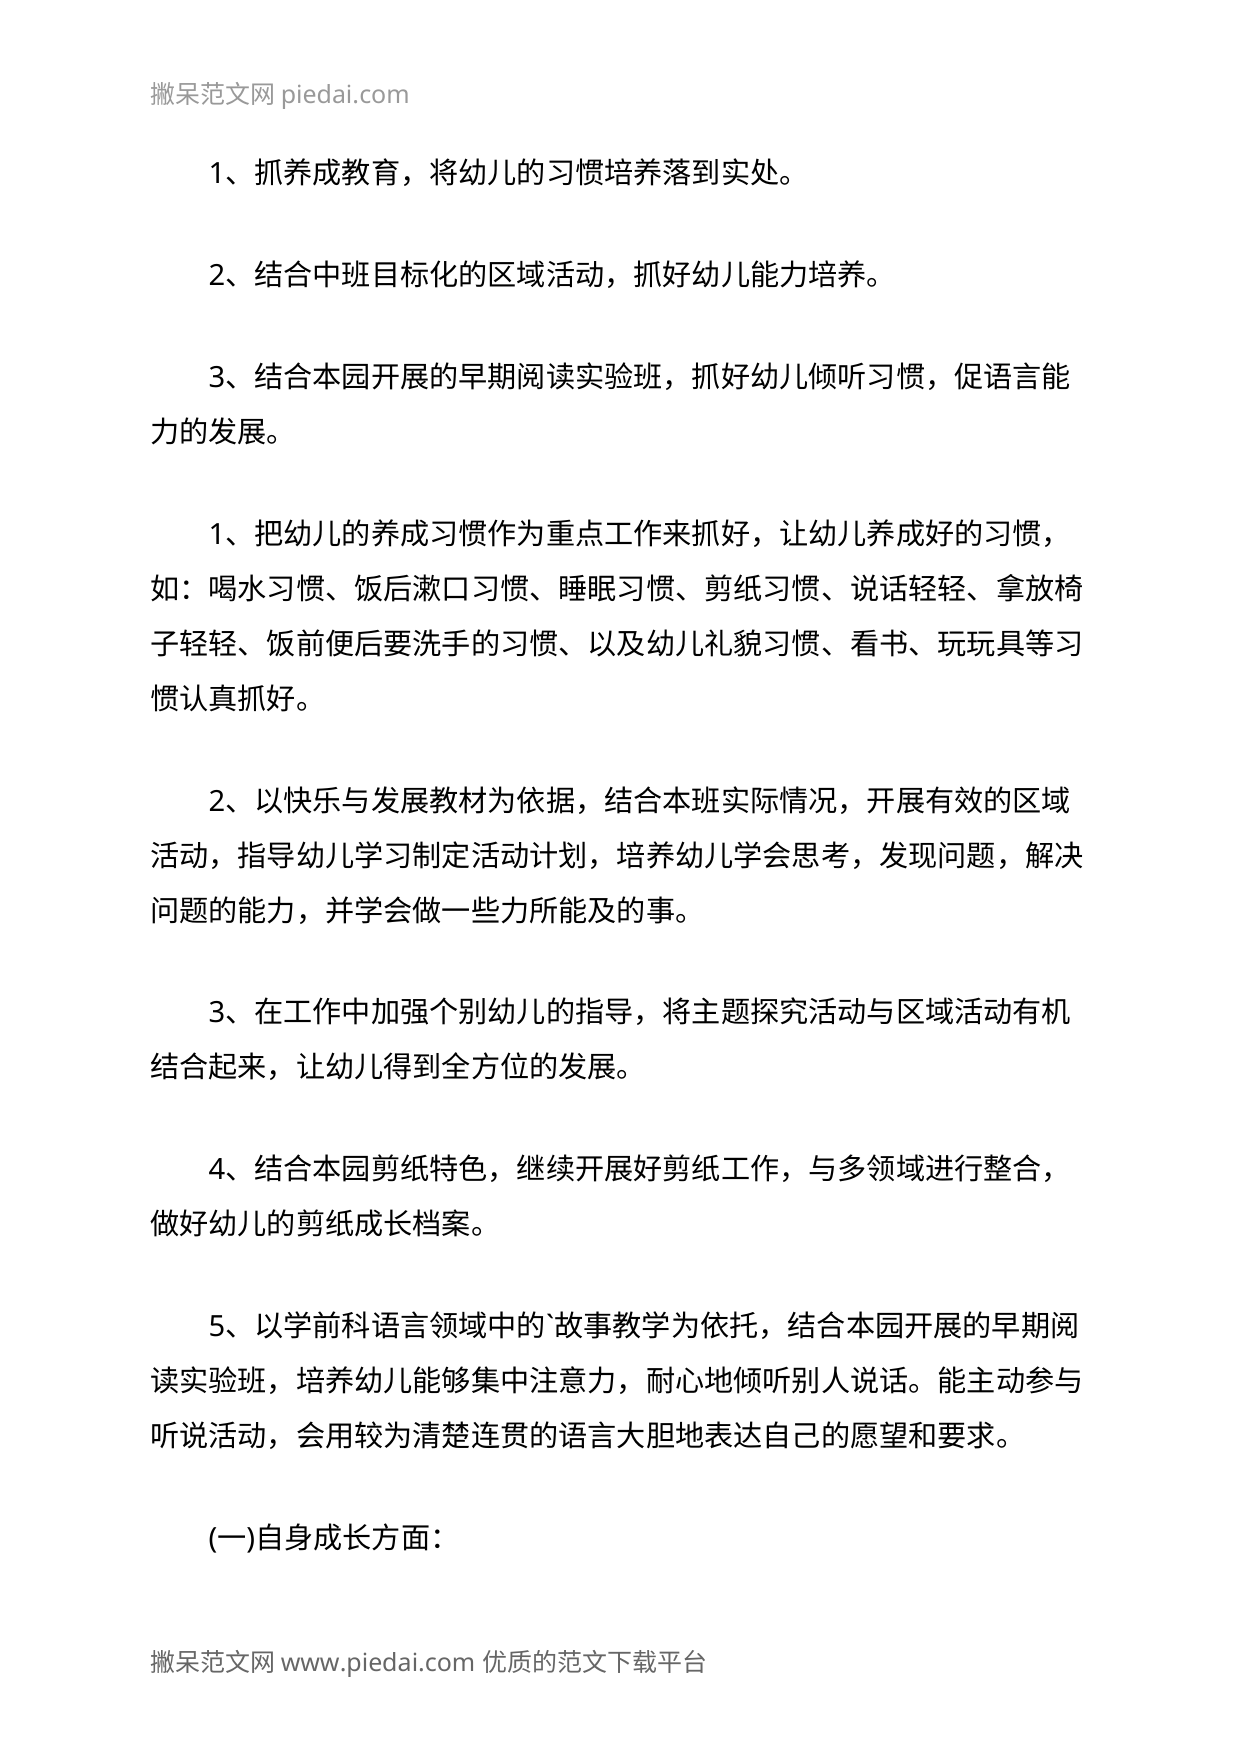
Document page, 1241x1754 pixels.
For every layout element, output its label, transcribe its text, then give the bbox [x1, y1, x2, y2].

text 2、结合中班目标化的区域活动，抓好幼儿能力培养。 [150, 252, 1090, 294]
text 2、以快乐与发展教材为依据，结合本班实际情况，开展有效的区域活动，指导幼儿学习制定活动计划，培养幼儿学会思考，发现问题，解决问题的能力，并学会做一些力所能及的事。 [150, 777, 1090, 929]
text (一)自身成长方面： [150, 1514, 1090, 1557]
text 3、结合本园开展的早期阅读实验班，抓好幼儿倾听习惯，促语言能力的发展。 [150, 354, 1090, 451]
text 4、结合本园剪纸特色，继续开展好剪纸工作，与多领域进行整合，做好幼儿的剪纸成长档案。 [150, 1146, 1090, 1243]
text 1、把幼儿的养成习惯作为重点工作来抓好，让幼儿养成好的习惯，如：喝水习惯、饭后漱口习惯、睡眠习惯、剪纸习惯、说话轻轻、拿放椅子轻轻、饭前便后要洗手的习惯、以及幼儿礼貌习惯、看书、玩玩具等习惯认真抓好。 [150, 511, 1090, 718]
text 5、以学前科语言领域中的`故事教学为依托，结合本园开展的早期阅读实验班，培养幼儿能够集中注意力，耐心地倾听别人说话。能主动参与听说活动，会用较为清楚连贯的语言大胆地表达自己的愿望和要求。 [150, 1302, 1090, 1455]
text 1、抓养成教育，将幼儿的习惯培养落到实处。 [150, 150, 1090, 192]
text 3、在工作中加强个别幼儿的指导，将主题探究活动与区域活动有机结合起来，让幼儿得到全方位的发展。 [150, 989, 1090, 1086]
